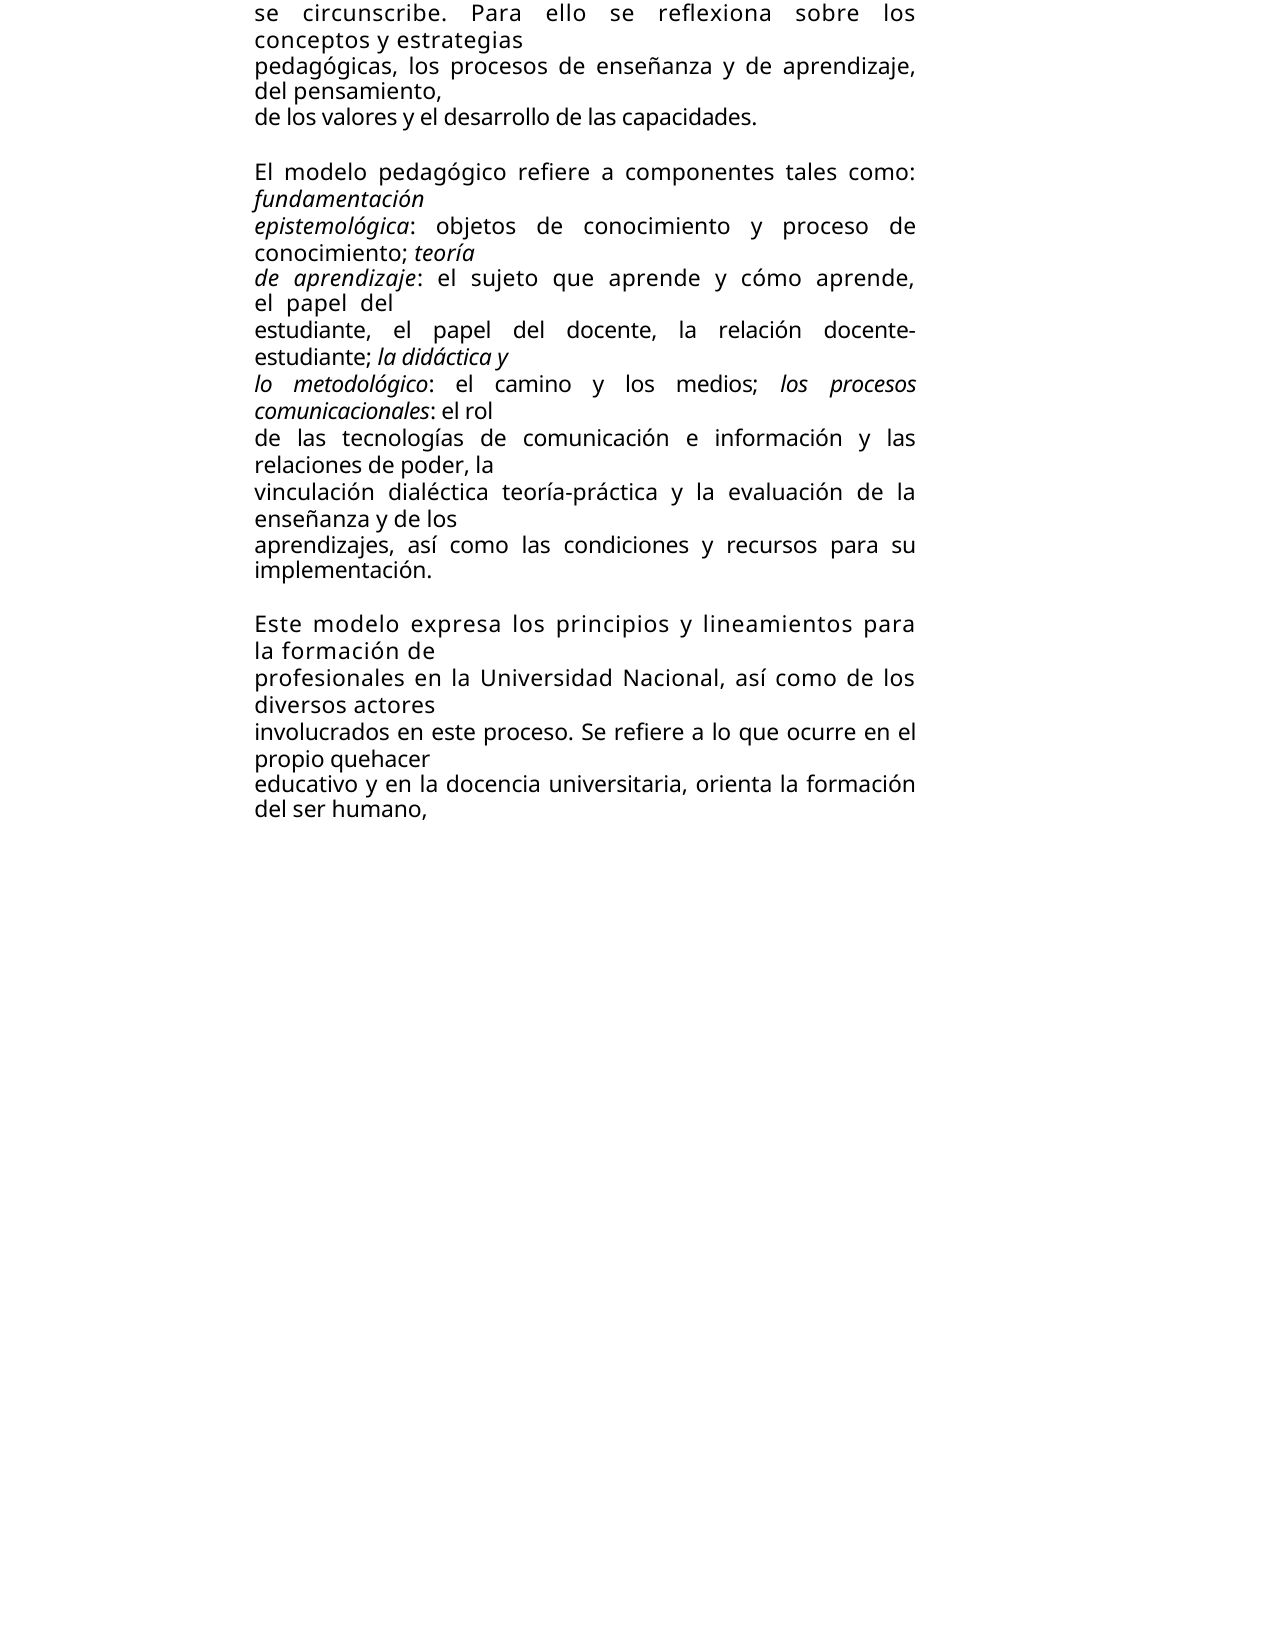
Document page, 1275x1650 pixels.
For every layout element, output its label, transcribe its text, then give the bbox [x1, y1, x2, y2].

text lo metodológico: el camino y los medios; los procesos comunicacionales: el rol [254, 371, 917, 425]
text aprendizajes, así como las condiciones y recursos para su implementación. [254, 533, 917, 583]
text se circunscribe. Para ello se reflexiona sobre los conceptos y estrategias [254, 0, 917, 54]
text de aprendizaje: el sujeto que aprende y cómo aprende, el papel del [254, 267, 917, 317]
text profesionales en la Universidad Nacional, así como de los diversos actores [254, 664, 917, 719]
text involucrados en este proceso. Se refiere a lo que ocurre en el propio quehacer [254, 719, 917, 773]
text epistemológica: objetos de conocimiento y proceso de conocimiento; teoría [254, 212, 917, 267]
text pedagógicas, los procesos de enseñanza y de aprendizaje, del pensamiento, [254, 54, 917, 104]
text El modelo pedagógico refiere a componentes tales como: fundamentación [254, 158, 917, 212]
text Este modelo expresa los principios y lineamientos para la formación de [254, 610, 917, 664]
text vinculación dialéctica teoría-práctica y la evaluación de la enseñanza y de los [254, 479, 917, 533]
text de los valores y el desarrollo de las capacidades. [254, 104, 917, 131]
text de las tecnologías de comunicación e información y las relaciones de poder, la [254, 425, 917, 479]
text estudiante, el papel del docente, la relación docente-estudiante; la didáctica y [254, 317, 917, 371]
text educativo y en la docencia universitaria, orienta la formación del ser humano, [254, 773, 917, 823]
